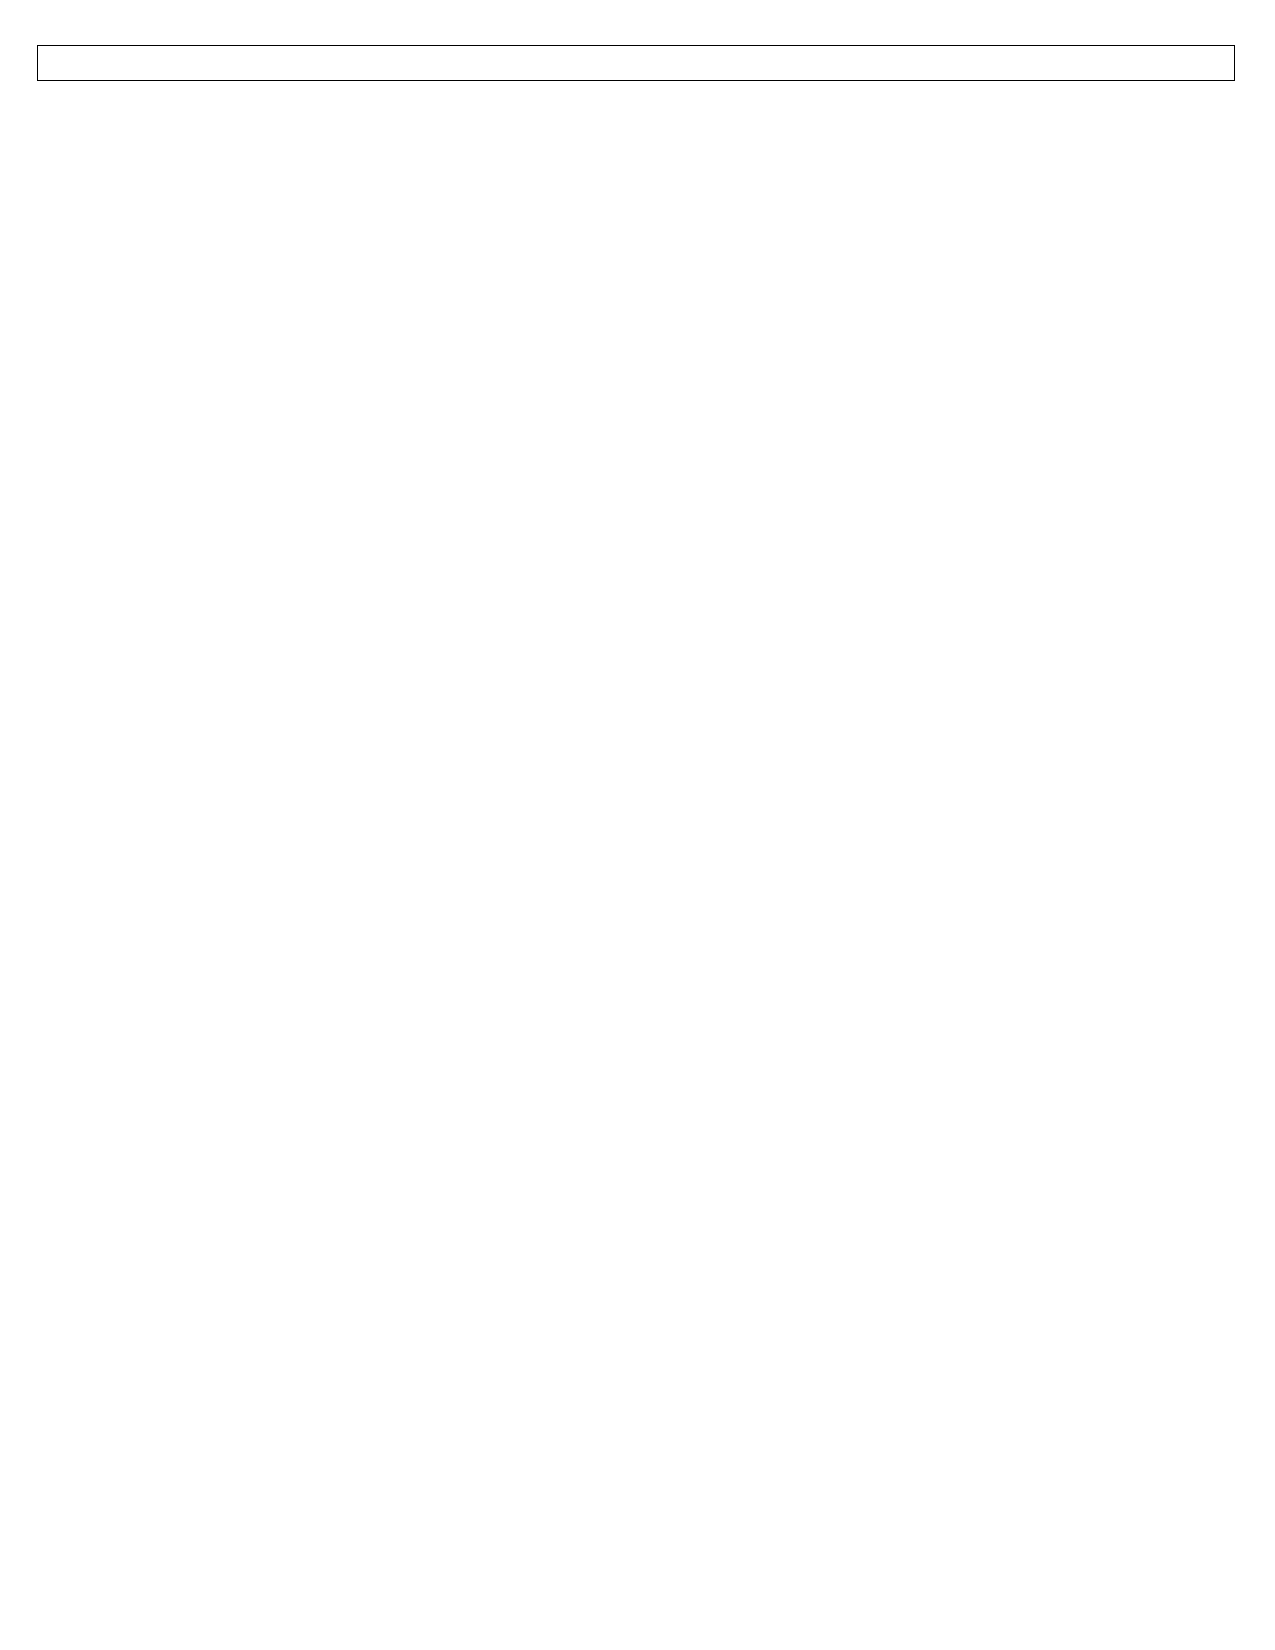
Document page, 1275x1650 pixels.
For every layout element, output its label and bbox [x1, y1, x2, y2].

table_cell [38, 46, 1234, 80]
